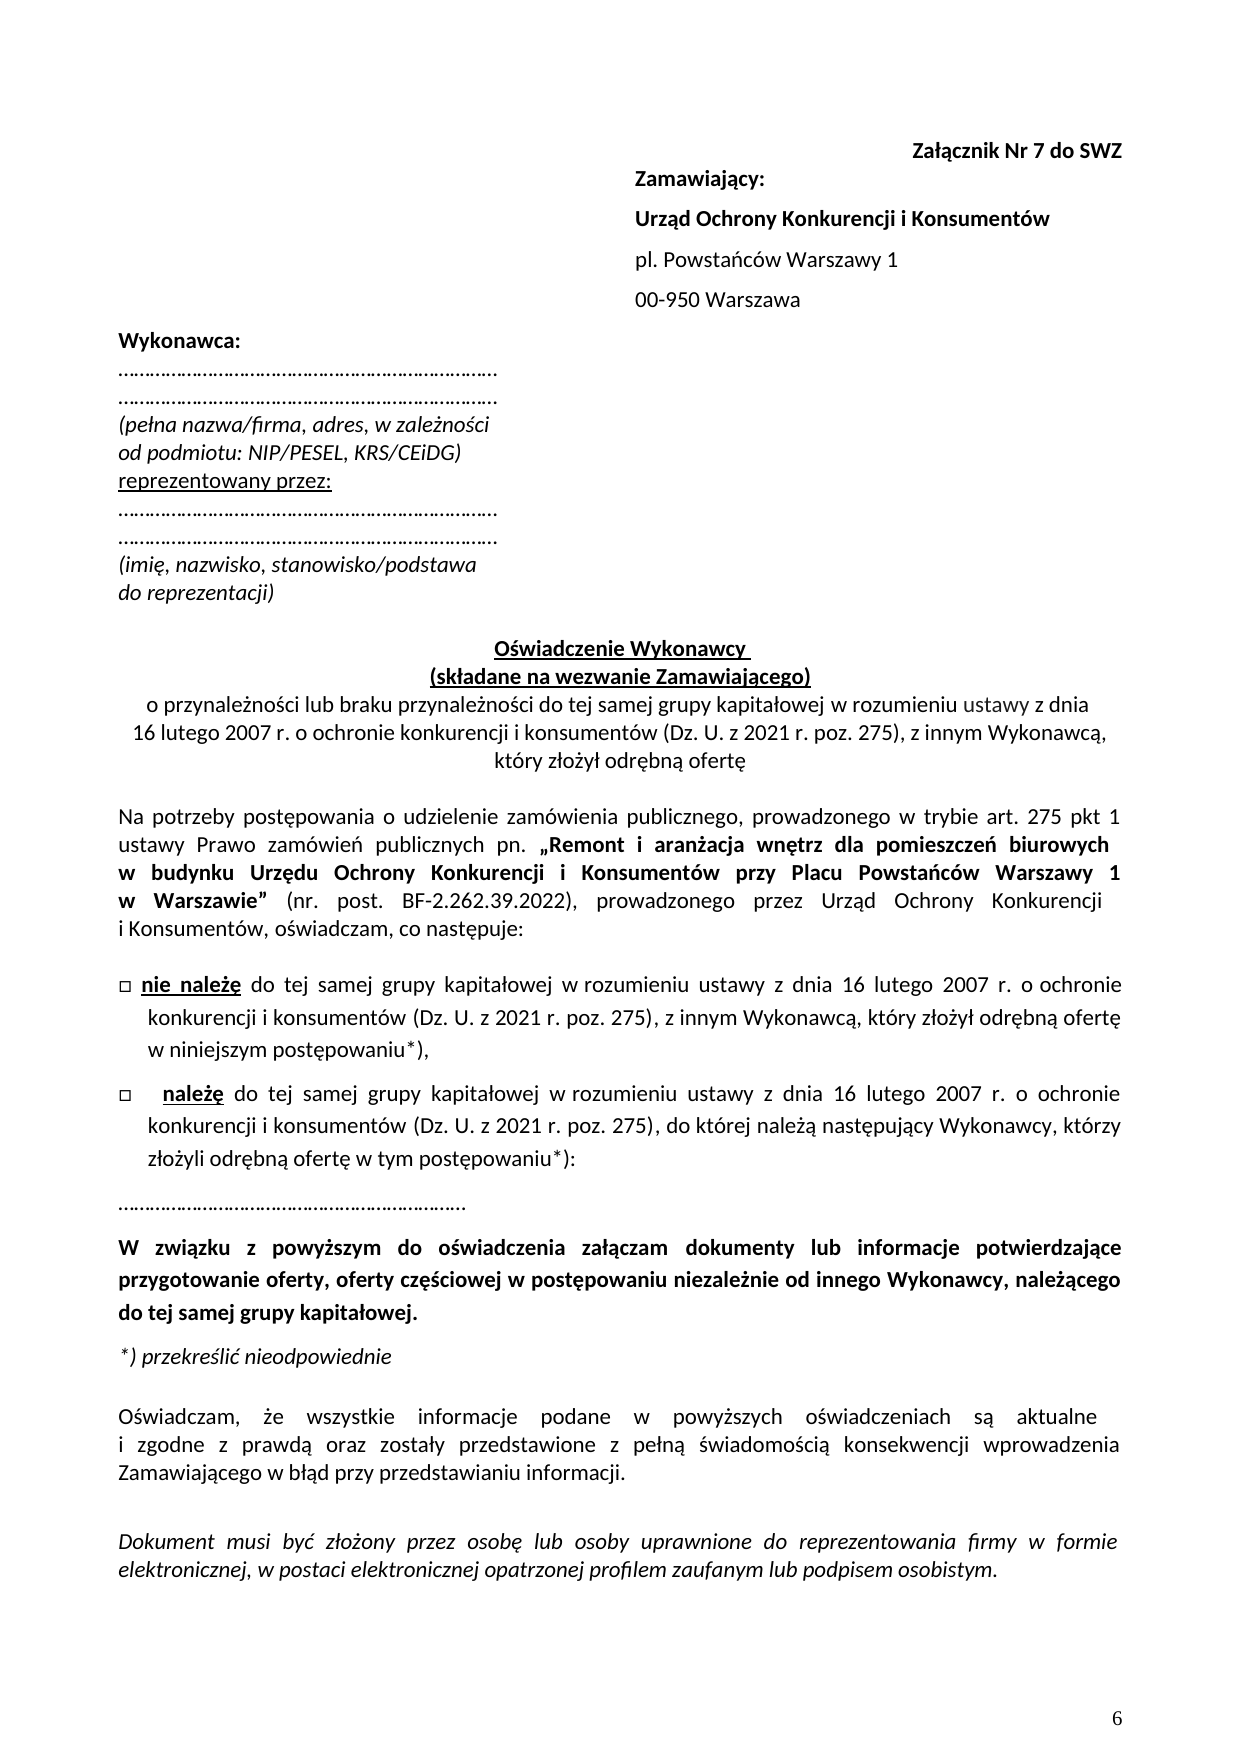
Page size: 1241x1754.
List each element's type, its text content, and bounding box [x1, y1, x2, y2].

text Załącznik Nr 7 do SWZ [664, 136, 1122, 164]
text Oświadczam, że wszystkie informacje podane w powyższych oświadczeniach są aktualne i zgodne z prawdą oraz zostały przedstawione z pełną świadomością konsekwencji wprowadzenia Zamawiającego w błąd przy przedstawianiu informacji. [118, 1402, 1122, 1487]
text pl. Powstańców Warszawy 1 [635, 245, 1122, 273]
text Dokument musi być złożony przez osobę lub osoby uprawnione do reprezentowania firmy w formie elektronicznej, w postaci elektronicznej opatrzonej profilem zaufanym lub podpisem osobistym. [118, 1527, 1122, 1583]
text Oświadczenie Wykonawcy [118, 634, 1122, 662]
text ……………………………………………………………………………………………………………………………… [118, 354, 502, 410]
text □ nie należę do tej samej grupy kapitałowej w rozumieniu ustawy z dnia 16 lutego 2007 r. o ochronie konkurencji i konsumentów (Dz. U. z 2021 r. poz. 275), z innym Wykonawcą, który złożył odrębną ofertę w niniejszym postępowaniu*), [118, 970, 1122, 1063]
text Zamawiający: [561, 164, 1122, 192]
text ……………………………………………………………………………………………………………………………… [118, 494, 502, 550]
text (imię, nazwisko, stanowisko/podstawa do reprezentacji) [118, 550, 502, 606]
text ………………………………………………………… [118, 1188, 1122, 1217]
text W związku z powyższym do oświadczenia załączam dokumenty lub informacje potwierdzające przygotowanie oferty, oferty częściowej w postępowaniu niezależnie od innego Wykonawcy, należącego do tej samej grupy kapitałowej. [118, 1233, 1122, 1326]
text Wykonawca: [118, 326, 1122, 354]
text (składane na wezwanie Zamawiającego) [118, 662, 1122, 690]
text (pełna nazwa/firma, adres, w zależności od podmiotu: NIP/PESEL, KRS/CEiDG) [118, 410, 502, 466]
text o przynależności lub braku przynależności do tej samej grupy kapitałowej w rozumieniu ustawy z dnia 16 lutego 2007 r. o ochronie konkurencji i konsumentów (Dz. U. z 2021 r. poz. 275), z innym Wykonawcą, który złożył odrębną ofertę [118, 690, 1122, 774]
text 00-950 Warszawa [635, 285, 1122, 313]
text Na potrzeby postępowania o udzielenie zamówienia publicznego, prowadzonego w trybie art. 275 pkt 1 ustawy Prawo zamówień publicznych pn. „Remont i aranżacja wnętrz dla pomieszczeń biurowych w budynku Urzędu Ochrony Konkurencji i Konsumentów przy Placu Powstańców Warszawy 1 w Warszawie” (nr. post. BF-2.262.39.2022), prowadzonego przez Urząd Ochrony Konkurencji i Konsumentów, oświadczam, co następuje: [118, 802, 1122, 942]
text Urząd Ochrony Konkurencji i Konsumentów [635, 204, 1122, 232]
text reprezentowany przez: [118, 466, 1122, 494]
text □ należę do tej samej grupy kapitałowej w rozumieniu ustawy z dnia 16 lutego 2007 r. o ochronie konkurencji i konsumentów (Dz. U. z 2021 r. poz. 275), do której należą następujący Wykonawcy, którzy złożyli odrębną ofertę w tym postępowaniu*): [118, 1079, 1122, 1172]
text *) przekreślić nieodpowiednie [118, 1342, 1122, 1370]
